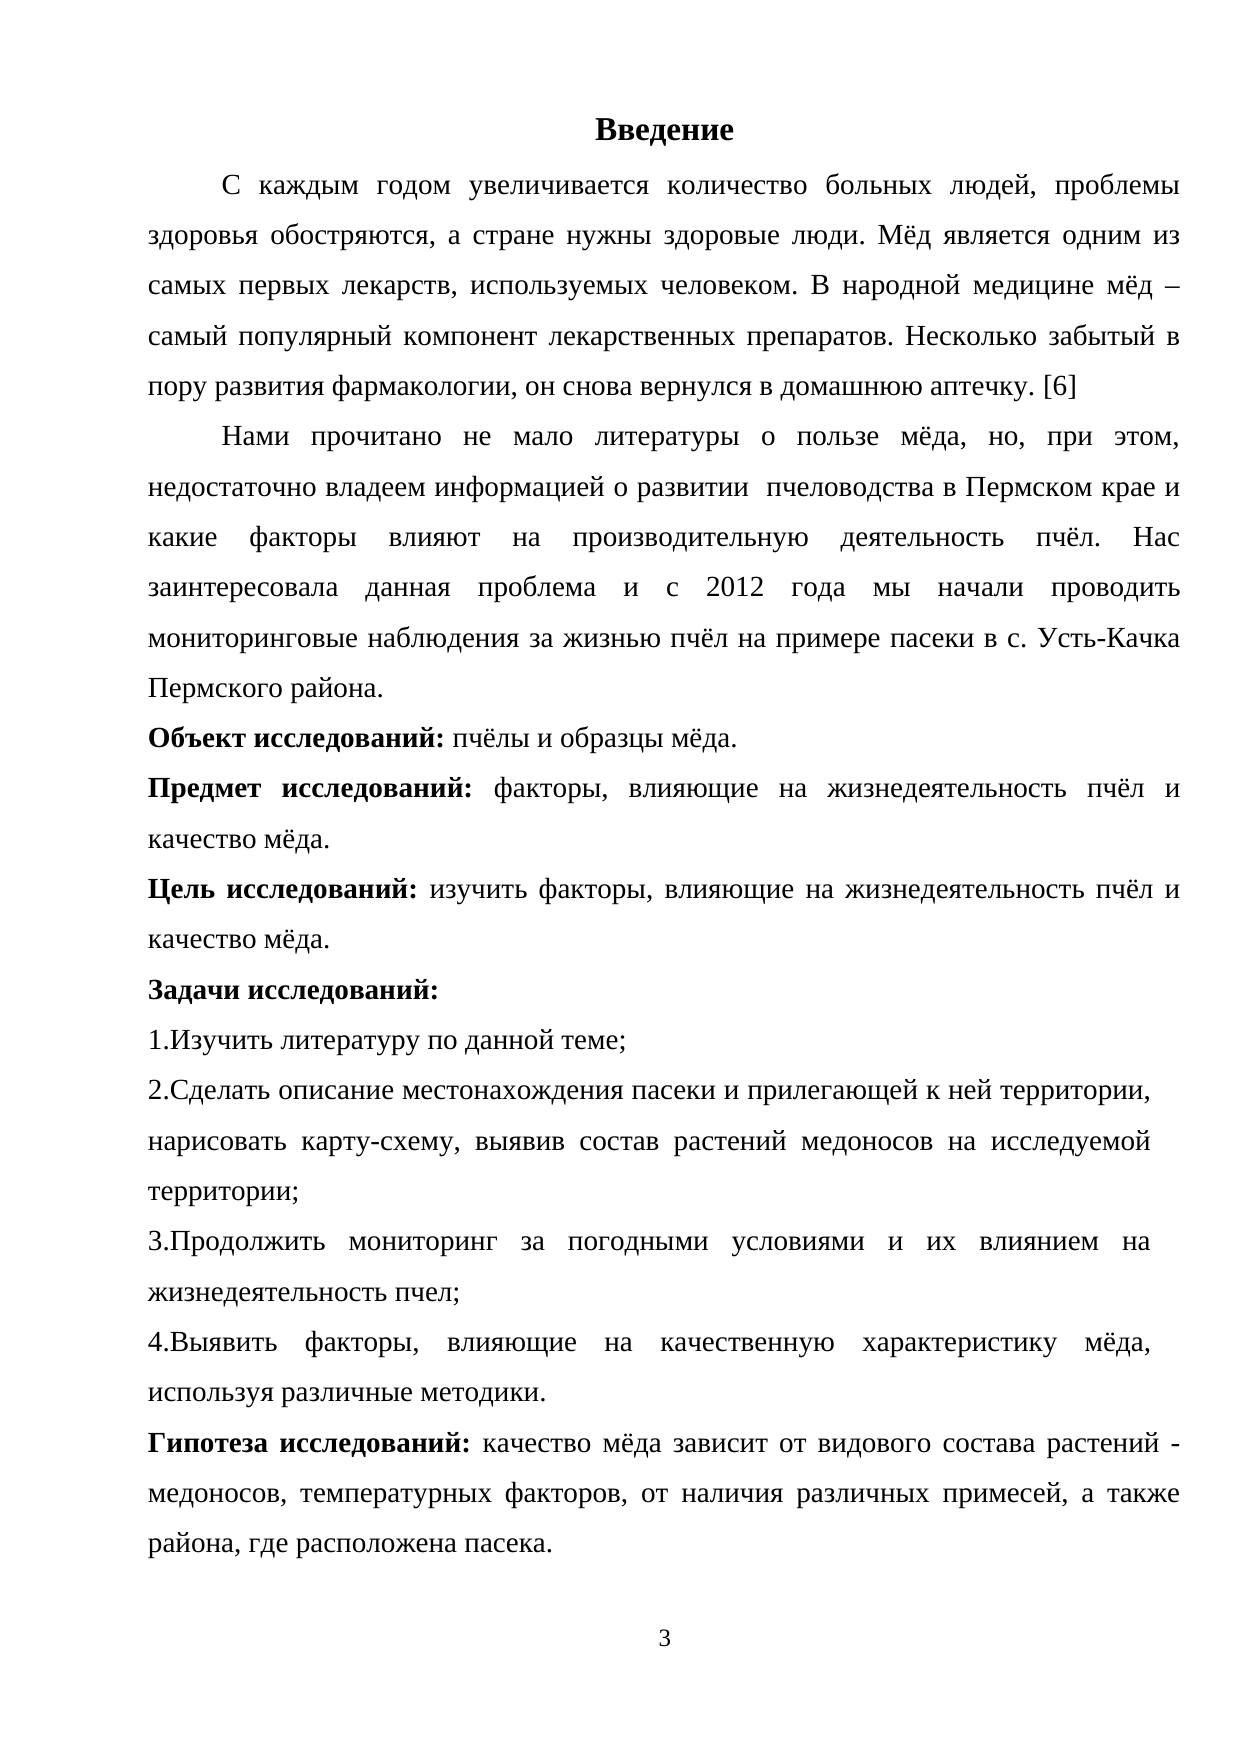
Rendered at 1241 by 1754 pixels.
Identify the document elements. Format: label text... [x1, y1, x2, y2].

text Цель исследований: изучить факторы, влияющие на жизнедеятельность пчёл и качество мёда. [148, 871, 1181, 955]
text Нами прочитано не мало литературы о пользе мёда, но, при этом, недостаточно владеем информацией о развитии пчеловодства в Пермском крае и какие факторы влияют на производительную деятельность пчёл. Нас заинтересовала данная проблема и с 2012 года мы начали проводить мониторинговые наблюдения за жизнью пчёл на примере пасеки в с. Усть-Качка Пермского района. [148, 418, 1181, 703]
text 2.Сделать описание местонахождения пасеки и прилегающей к ней территории, нарисовать карту-схему, выявив состав растений медоносов на исследуемой территории; [148, 1072, 1152, 1207]
subtitle Введение [148, 109, 1181, 148]
text Задачи исследований: [148, 972, 1181, 1005]
text 4.Выявить факторы, влияющие на качественную характеристику мёда, используя различные методики. [148, 1324, 1152, 1408]
text С каждым годом увеличивается количество больных людей, проблемы здоровья обостряются, а стране нужны здоровые люди. Мёд является одним из самых первых лекарств, используемых человеком. В народной медицине мёд – самый популярный компонент лекарственных препаратов. Несколько забытый в пору развития фармакологии, он снова вернулся в домашнюю аптечку. [6] [148, 167, 1181, 402]
text Объект исследований: пчёлы и образцы мёда. [148, 720, 1181, 754]
text 3.Продолжить мониторинг за погодными условиями и их влиянием на жизнедеятельность пчел; [148, 1223, 1152, 1307]
text Предмет исследований: факторы, влияющие на жизнедеятельность пчёл и качество мёда. [148, 771, 1181, 854]
text 1.Изучить литературу по данной теме; [148, 1022, 1181, 1056]
text Гипотеза исследований: качество мёда зависит от видового состава растений -медоносов, температурных факторов, от наличия различных примесей, а также района, где расположена пасека. [148, 1425, 1181, 1559]
